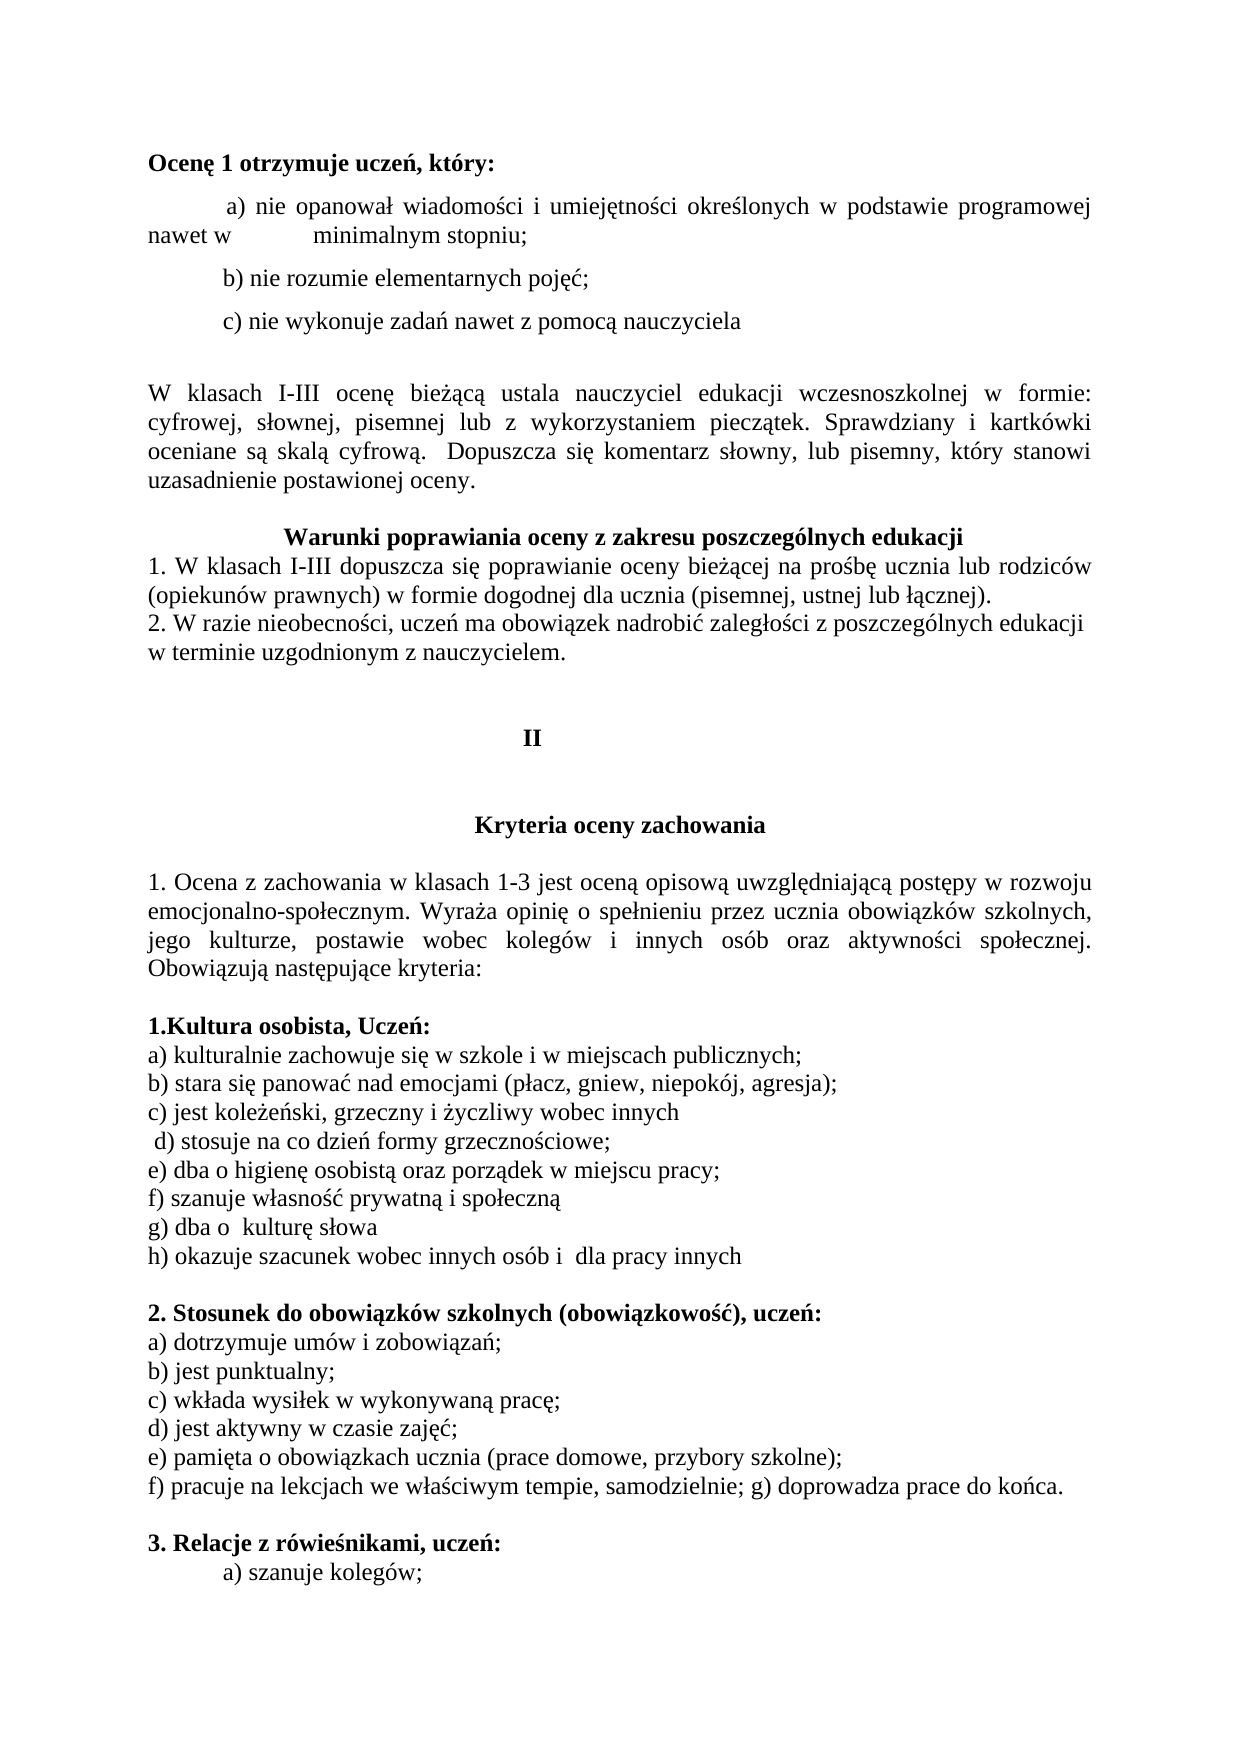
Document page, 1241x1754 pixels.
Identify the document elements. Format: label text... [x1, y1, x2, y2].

text d) jest aktywny w czasie zajęć; [148, 1413, 1093, 1442]
text a) szanuje kolegów; [148, 1557, 1093, 1586]
text 2. W razie nieobecności, uczeń ma obowiązek nadrobić zaległości z poszczególnych edukacji w terminie uzgodnionym z nauczycielem. [148, 608, 1093, 666]
text c) nie wykonuje zadań nawet z pomocą nauczyciela [148, 306, 1093, 335]
text 1. Ocena z zachowania w klasach 1-3 jest oceną opisową uwzględniającą postępy w rozwoju emocjonalno-społecznym. Wyraża opinię o spełnieniu przez ucznia obowiązków szkolnych, jego kulturze, postawie wobec kolegów i innych osób oraz aktywności społecznej. Obowiązują następujące kryteria: [148, 867, 1093, 982]
text e) pamięta o obowiązkach ucznia (prace domowe, przybory szkolne); [148, 1442, 1093, 1471]
text h) okazuje szacunek wobec innych osób i dla pracy innych [148, 1241, 1093, 1270]
text d) stosuje na co dzień formy grzecznościowe; [148, 1126, 1093, 1155]
text c) jest koleżeński, grzeczny i życzliwy wobec innych [148, 1097, 1093, 1126]
text Warunki poprawiania oceny z zakresu poszczególnych edukacji [148, 522, 1093, 551]
text c) wkłada wysiłek w wykonywaną pracę; [148, 1385, 1093, 1413]
text a) dotrzymuje umów i zobowiązań; [148, 1327, 1093, 1356]
text a) kulturalnie zachowuje się w szkole i w miejscach publicznych; [148, 1040, 1093, 1068]
text b) nie rozumie elementarnych pojęć; [148, 263, 1093, 292]
text 3. Relacje z rówieśnikami, uczeń: [148, 1528, 1093, 1557]
text W klasach I-III ocenę bieżącą ustala nauczyciel edukacji wczesnoszkolnej w formie: cyfrowej, słownej, pisemnej lub z wykorzystaniem pieczątek. Sprawdziany i kartkówki oceniane są skalą cyfrową. Dopuszcza się komentarz słowny, lub pisemny, który stanowi uzasadnienie postawionej oceny. [148, 378, 1093, 493]
text e) dba o higienę osobistą oraz porządek w miejscu pracy; [148, 1155, 1093, 1183]
text b) jest punktualny; [148, 1356, 1093, 1385]
text 2. Stosunek do obowiązków szkolnych (obowiązkowość), uczeń: [148, 1298, 1093, 1327]
text 1.Kultura osobista, Uczeń: [148, 1011, 1093, 1040]
text a) nie opanował wiadomości i umiejętności określonych w podstawie programowej nawet w minimalnym stopniu; [148, 191, 1093, 248]
text 1. W klasach I-III dopuszcza się poprawianie oceny bieżącej na prośbę ucznia lub rodziców (opiekunów prawnych) w formie dogodnej dla ucznia (pisemnej, ustnej lub łącznej). [148, 551, 1093, 608]
text Kryteria oceny zachowania [148, 810, 1093, 838]
text f) szanuje własność prywatną i społeczną [148, 1183, 1093, 1212]
text f) pracuje na lekcjach we właściwym tempie, samodzielnie; g) doprowadza prace do końca. [148, 1471, 1093, 1500]
text II [148, 723, 1093, 752]
text g) dba o kulturę słowa [148, 1212, 1093, 1241]
text b) stara się panować nad emocjami (płacz, gniew, niepokój, agresja); [148, 1068, 1093, 1097]
text Ocenę 1 otrzymuje uczeń, który: [148, 148, 1093, 176]
